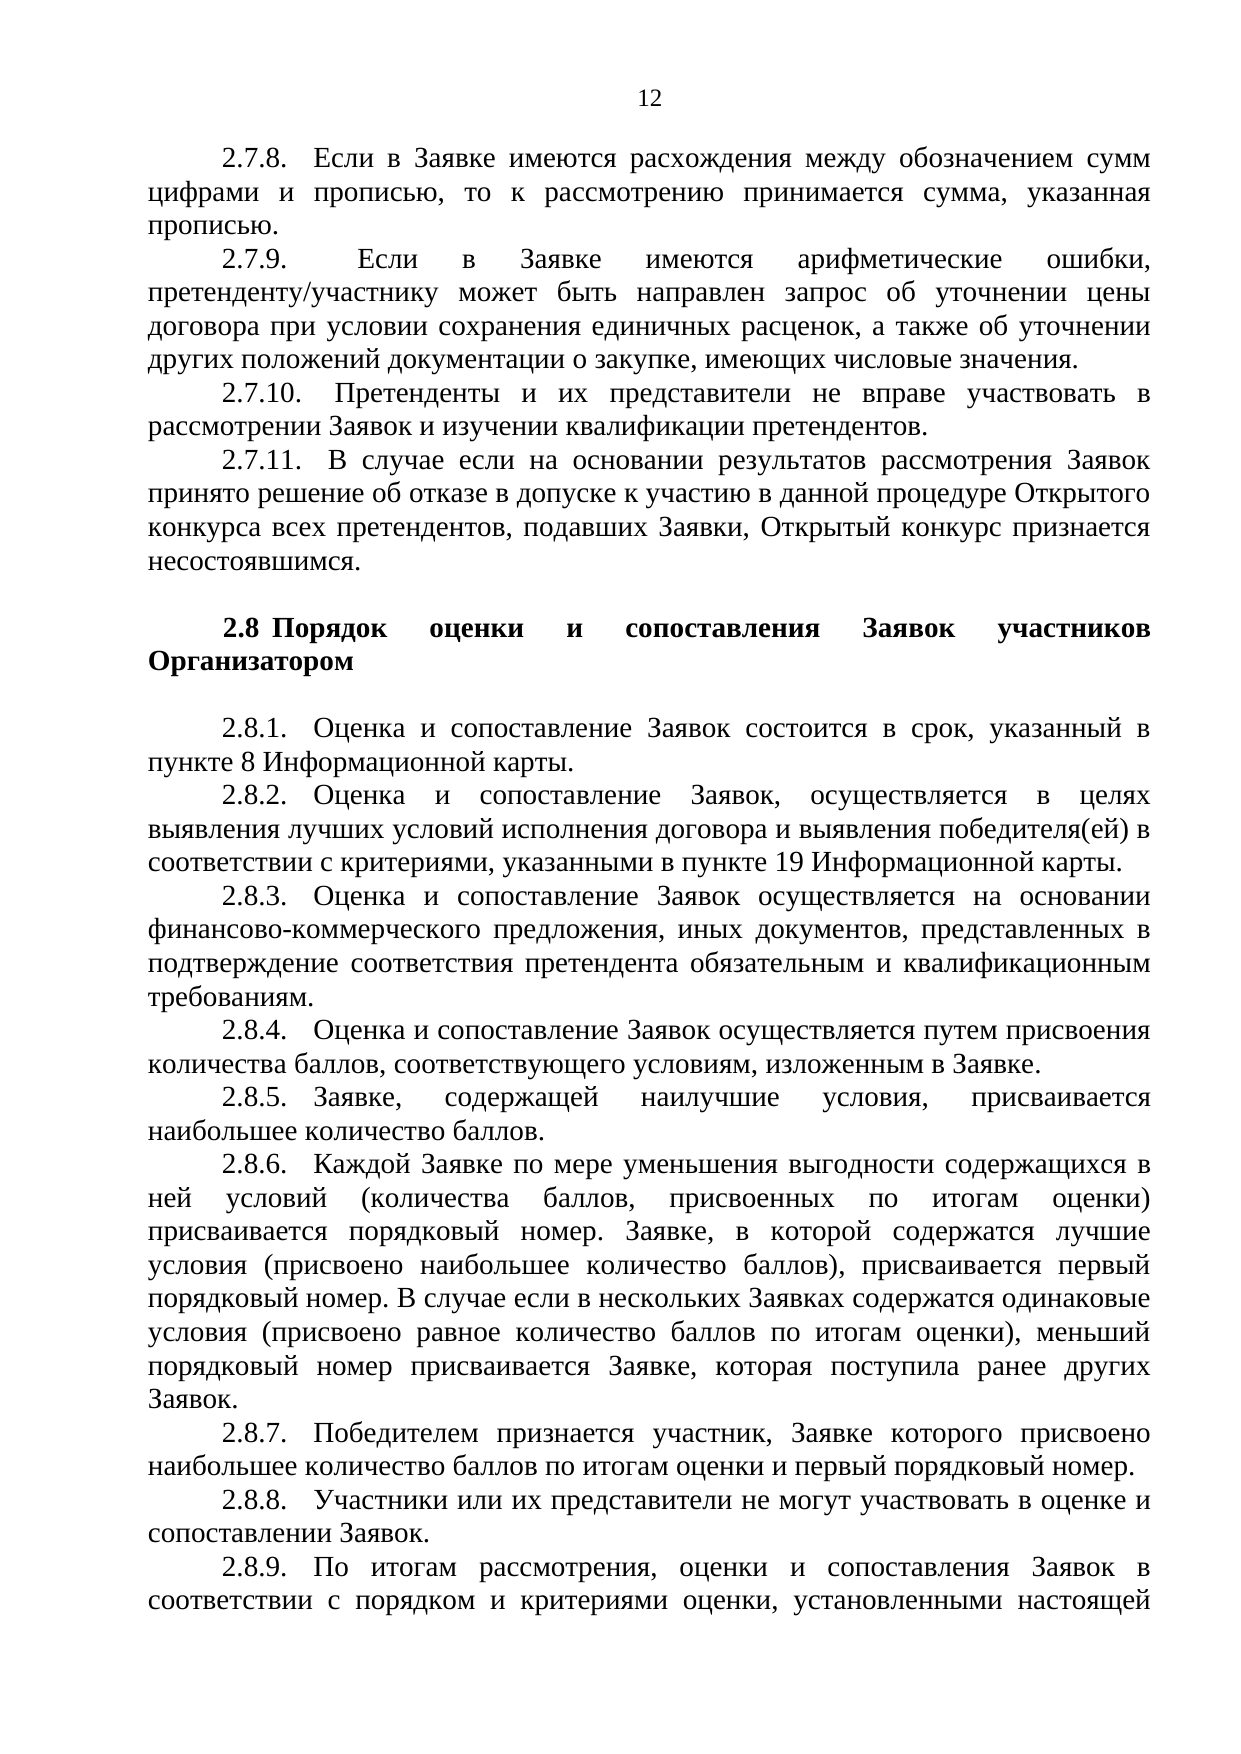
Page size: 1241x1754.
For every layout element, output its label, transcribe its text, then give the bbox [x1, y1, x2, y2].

list Каждой Заявке по мере уменьшения выгодности содержащихся в ней условий (количества баллов, присвоенных по итогам оценки) присваивается порядковый номер. Заявке, в которой содержатся лучшие условия (присвоено наибольшее количество баллов), присваивается первый порядковый номер. В случае если в нескольких Заявках содержатся одинаковые условия (присвоено равное количество баллов по итогам оценки), меньший порядковый номер присваивается Заявке, которая поступила ранее других Заявок. [148, 1146, 1152, 1415]
list Если в Заявке имеются арифметические ошибки, претенденту/участнику может быть направлен запрос об уточнении цены договора при условии сохранения единичных расценок, а также об уточнении других положений документации о закупке, имеющих числовые значения. [148, 241, 1152, 375]
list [148, 1549, 1152, 1616]
list Оценка и сопоставление Заявок состоится в срок, указанный в пункте 8 Информационной карты. [148, 710, 1152, 777]
list Победителем признается участник, Заявке которого присвоено наибольшее количество баллов по итогам оценки и первый порядковый номер. [148, 1415, 1152, 1482]
list В случае если на основании результатов рассмотрения Заявок принято решение об отказе в допуске к участию в данной процедуре Открытого конкурса всех претендентов, подавших Заявки, Открытый конкурс признается несостоявшимся. [148, 442, 1152, 576]
list Оценка и сопоставление Заявок осуществляется на основании финансово-коммерческого предложения, иных документов, представленных в подтверждение соответствия претендента обязательным и квалификационным требованиям. [148, 878, 1152, 1012]
list Если в Заявке имеются расхождения между обозначением сумм цифрами и прописью, то к рассмотрению принимается сумма, указанная прописью. [148, 140, 1152, 241]
subtitle Порядок оценки и сопоставления Заявок участников Организатором [148, 610, 1152, 677]
list Оценка и сопоставление Заявок осуществляется путем присвоения количества баллов, соответствующего условиям, изложенным в Заявке. [148, 1012, 1152, 1079]
list Претенденты и их представители не вправе участвовать в рассмотрении Заявок и изучении квалификации претендентов. [148, 375, 1152, 442]
list Участники или их представители не могут участвовать в оценке и сопоставлении Заявок. [148, 1482, 1152, 1549]
list Заявке, содержащей наилучшие условия, присваивается наибольшее количество баллов. [148, 1079, 1152, 1146]
list Оценка и сопоставление Заявок, осуществляется в целях выявления лучших условий исполнения договора и выявления победителя(ей) в соответствии с критериями, указанными в пункте 19 Информационной карты. [148, 777, 1152, 878]
